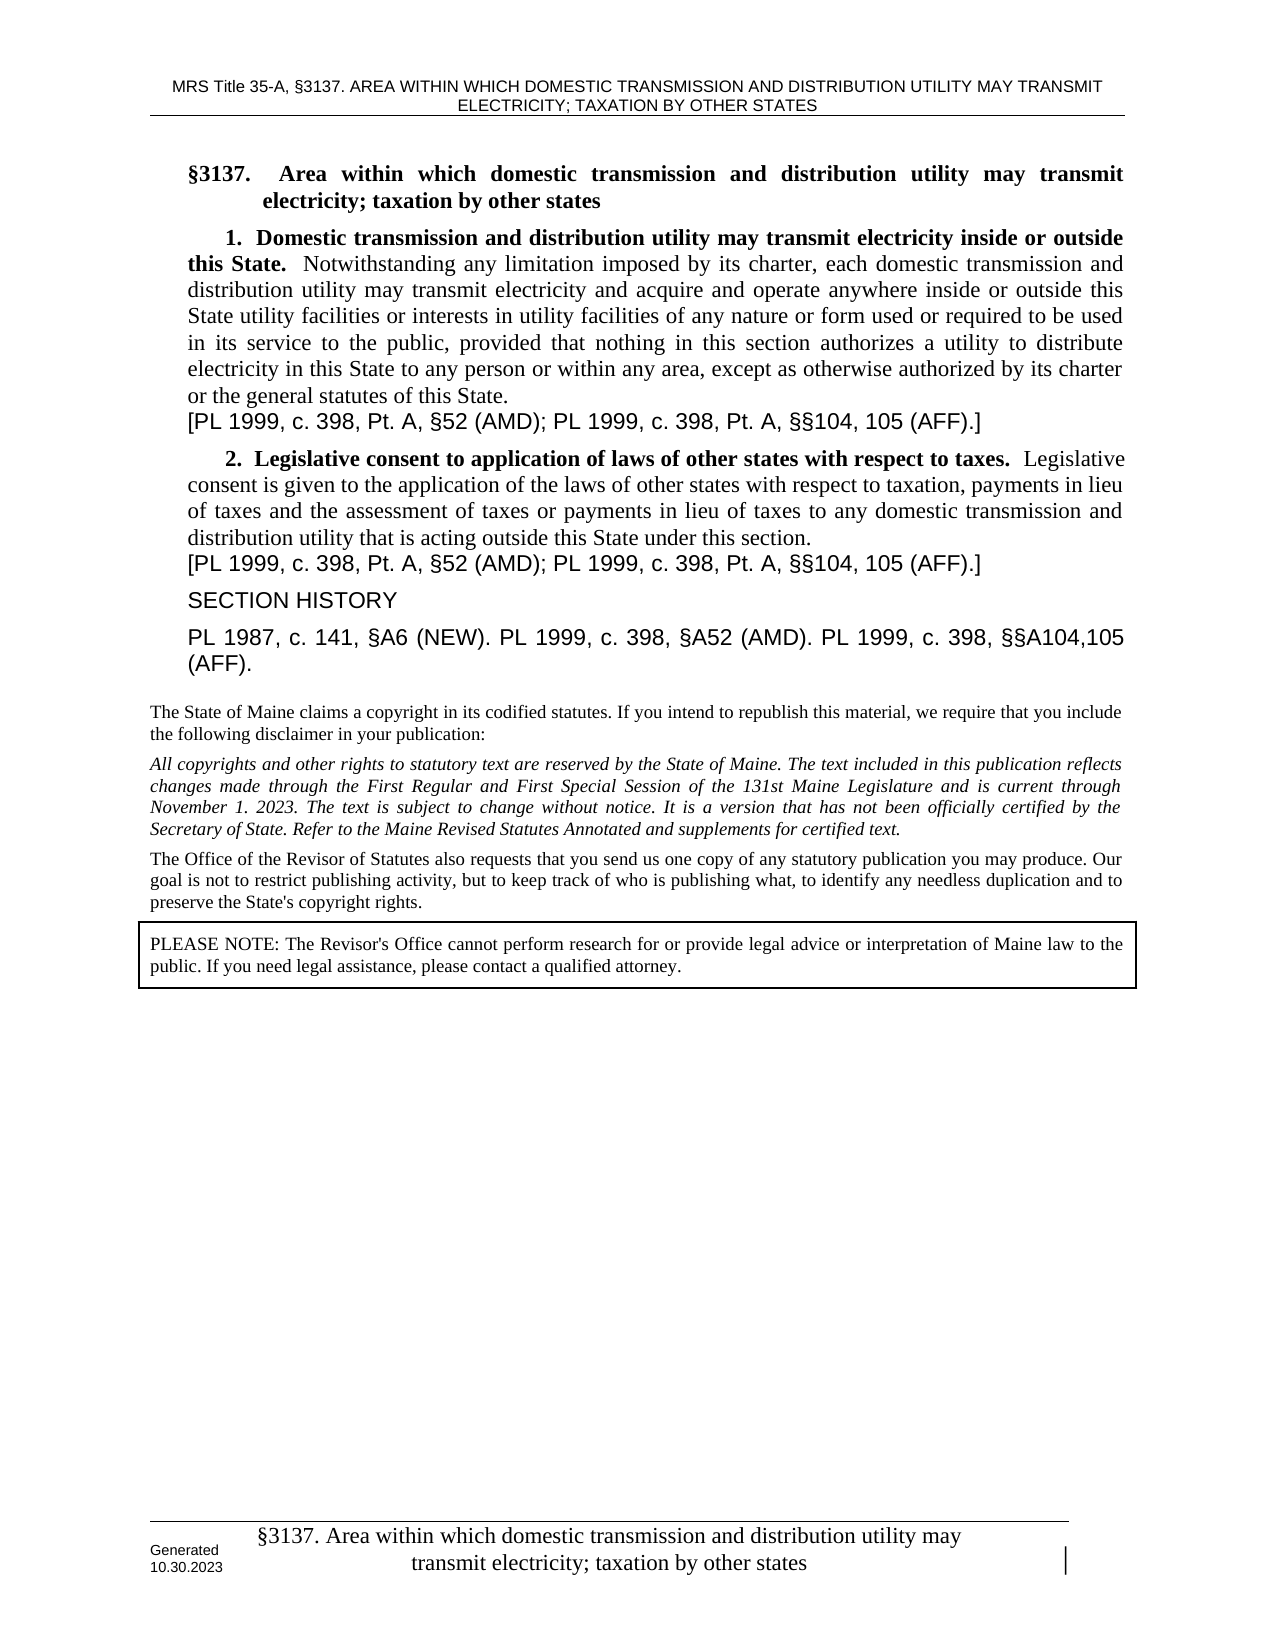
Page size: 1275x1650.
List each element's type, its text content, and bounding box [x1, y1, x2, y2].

text 2. Legislative consent to application of laws of other states with respect to taxes. Legislative consent is given to the application of the laws of other states with respect to taxation, payments in lieu of taxes and the assessment of taxes or payments in lieu of taxes to any domestic transmission and distribution utility that is acting outside this State under this section. [187, 445, 1125, 550]
text PL 1987, c. 141, §A6 (NEW). PL 1999, c. 398, §A52 (AMD). PL 1999, c. 398, §§A104,105 (AFF). [187, 624, 1125, 676]
text PLEASE NOTE: The Revisor's Office cannot perform research for or provide legal advice or interpretation of Maine law to the public. If you need legal assistance, please contact a qualified attorney. [140, 923, 1135, 987]
text §3137. Area within which domestic transmission and distribution utility may transmit electricity; taxation by other states [187, 160, 1125, 213]
text The State of Maine claims a copyright in its codified statutes. If you intend to republish this material, we require that you include the following disclaimer in your publication: [150, 701, 1125, 744]
text All copyrights and other rights to statutory text are reserved by the State of Maine. The text included in this publication reflects changes made through the First Regular and First Special Session of the 131st Maine Legislature and is current through November 1. 2023 . The text is subject to change without notice. It is a version that has not been officially certified by the Secretary of State. Refer to the Maine Revised Statutes Annotated and supplements for certified text. [150, 753, 1125, 839]
text The Office of the Revisor of Statutes also requests that you send us one copy of any statutory publication you may produce. Our goal is not to restrict publishing activity, but to keep track of who is publishing what, to identify any needless duplication and to preserve the State's copyright rights. [150, 847, 1125, 912]
text 1. Domestic transmission and distribution utility may transmit electricity inside or outside this State. Notwithstanding any limitation imposed by its charter, each domestic transmission and distribution utility may transmit electricity and acquire and operate anywhere inside or outside this State utility facilities or interests in utility facilities of any nature or form used or required to be used in its service to the public, provided that nothing in this section authorizes a utility to distribute electricity in this State to any person or within any area, except as otherwise authorized by its charter or the general statutes of this State. [187, 223, 1125, 408]
text SECTION HISTORY [187, 587, 1125, 613]
text [PL 1999, c. 398, Pt. A, §52 (AMD); PL 1999, c. 398, Pt. A, §§104, 105 (AFF).] [187, 408, 1125, 434]
text [PL 1999, c. 398, Pt. A, §52 (AMD); PL 1999, c. 398, Pt. A, §§104, 105 (AFF).] [187, 550, 1125, 577]
